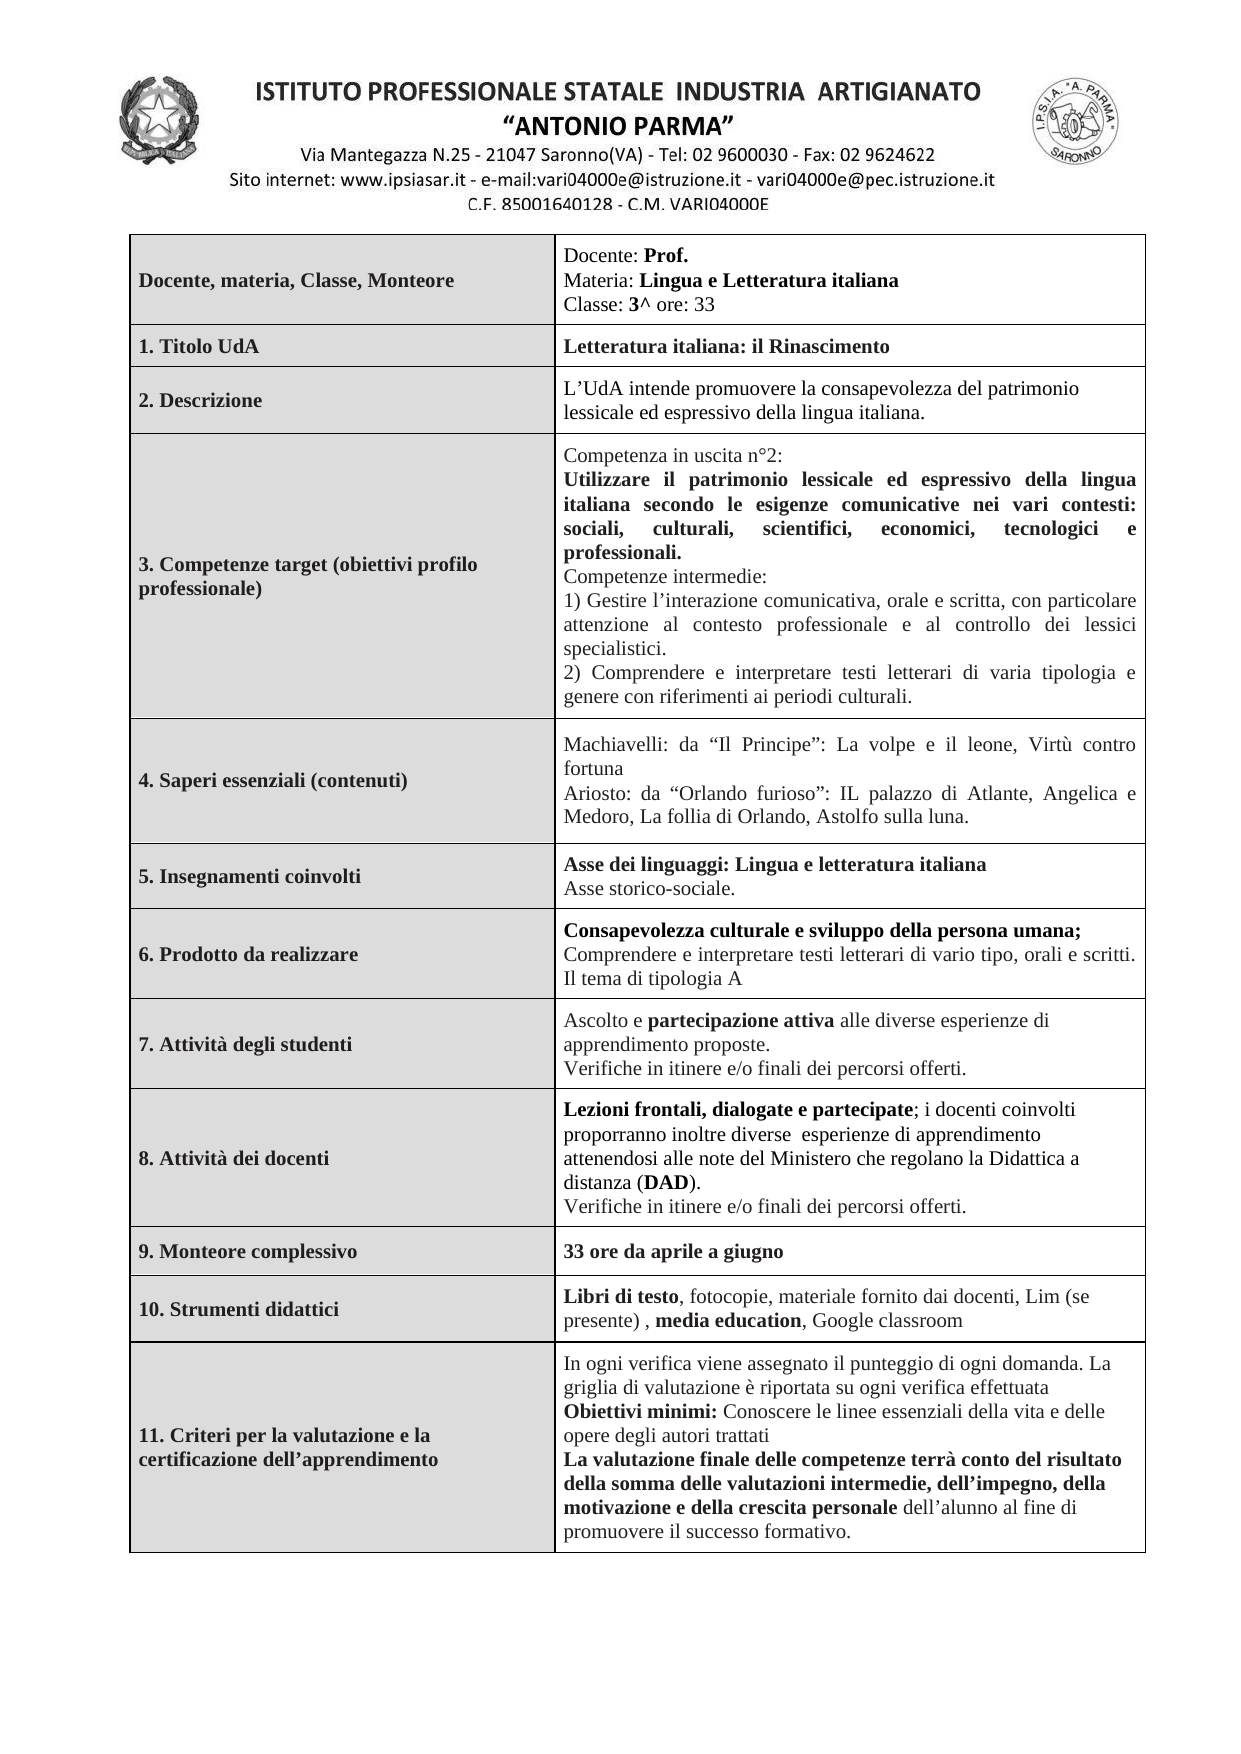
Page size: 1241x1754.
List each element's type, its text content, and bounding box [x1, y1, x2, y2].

table_cell Competenza in uscita n°2: Utilizzare il patrimonio lessicale ed espressivo della lingua italiana secondo le esigenze comunicative nei vari contesti: sociali, culturali, scientifici, economici, tecnologici e professionali. Competenze intermedie: 1) Gestire l’interazione comunicativa, orale e scritta, con particolare attenzione al contesto professionale e al controllo dei lessici specialistici. 2) Comprendere e interpretare testi letterari di varia tipologia e genere con riferimenti ai periodi culturali. [556, 434, 1145, 717]
table_cell In ogni verifica viene assegnato il punteggio di ogni domanda. La griglia di valutazione è riportata su ogni verifica effettuata Obiettivi minimi: Conoscere le linee essenziali della vita e delle opere degli autori trattati La valutazione finale delle competenze terrà conto del risultato della somma delle valutazioni intermedie, dell’impegno, della motivazione e della crescita personale dell’alunno al fine di promuovere il successo formativo. [556, 1343, 1145, 1552]
table_cell Libri di testo, fotocopie, materiale fornito dai docenti, Lim (se presente) , media education, Google classroom [556, 1276, 1145, 1341]
table_cell 9. Monteore complessivo [131, 1227, 554, 1274]
table_cell 2. Descrizione [131, 367, 554, 433]
picture [118, 73, 1122, 210]
table_cell 5. Insegnamenti coinvolti [131, 844, 554, 908]
table_cell 7. Attività degli studenti [131, 999, 554, 1088]
table_cell Machiavelli: da “Il Principe”: La volpe e il leone, Virtù contro fortuna Ariosto: da “Orlando furioso”: IL palazzo di Atlante, Angelica e Medoro, La follia di Orlando, Astolfo sulla luna. [556, 719, 1145, 842]
table_cell 10. Strumenti didattici [131, 1276, 554, 1341]
table_cell 6. Prodotto da realizzare [131, 909, 554, 998]
table_cell 3. Competenze target (obiettivi profilo professionale) [131, 434, 554, 717]
table_cell Lezioni frontali, dialogate e partecipate; i docenti coinvolti proporranno inoltre diverse esperienze di apprendimento attenendosi alle note del Ministero che regolano la Didattica a distanza (DAD). Verifiche in itinere e/o finali dei percorsi offerti. [556, 1089, 1145, 1226]
table_cell 33 ore da aprile a giugno [556, 1227, 1145, 1274]
table_cell 1. Titolo UdA [131, 325, 554, 366]
table_cell 8. Attività dei docenti [131, 1089, 554, 1226]
table_cell Letteratura italiana: il Rinascimento [556, 325, 1145, 366]
table_cell L’UdA intende promuovere la consapevolezza del patrimonio lessicale ed espressivo della lingua italiana. [556, 367, 1145, 433]
table_header Docente, materia, Classe, Monteore [131, 235, 554, 324]
table_cell Asse dei linguaggi: Lingua e letteratura italiana Asse storico-sociale. [556, 844, 1145, 908]
table_cell Consapevolezza culturale e sviluppo della persona umana; Comprendere e interpretare testi letterari di vario tipo, orali e scritti. Il tema di tipologia A [556, 909, 1145, 998]
table_cell Ascolto e partecipazione attiva alle diverse esperienze di apprendimento proposte. Verifiche in itinere e/o finali dei percorsi offerti. [556, 999, 1145, 1088]
table_cell 4. Saperi essenziali (contenuti) [131, 719, 554, 842]
table_cell 11. Criteri per la valutazione e la certificazione dell’apprendimento [131, 1343, 554, 1552]
table_header Docente: Prof. Materia: Lingua e Letteratura italiana Classe: 3^ ore: 33 [556, 235, 1145, 324]
